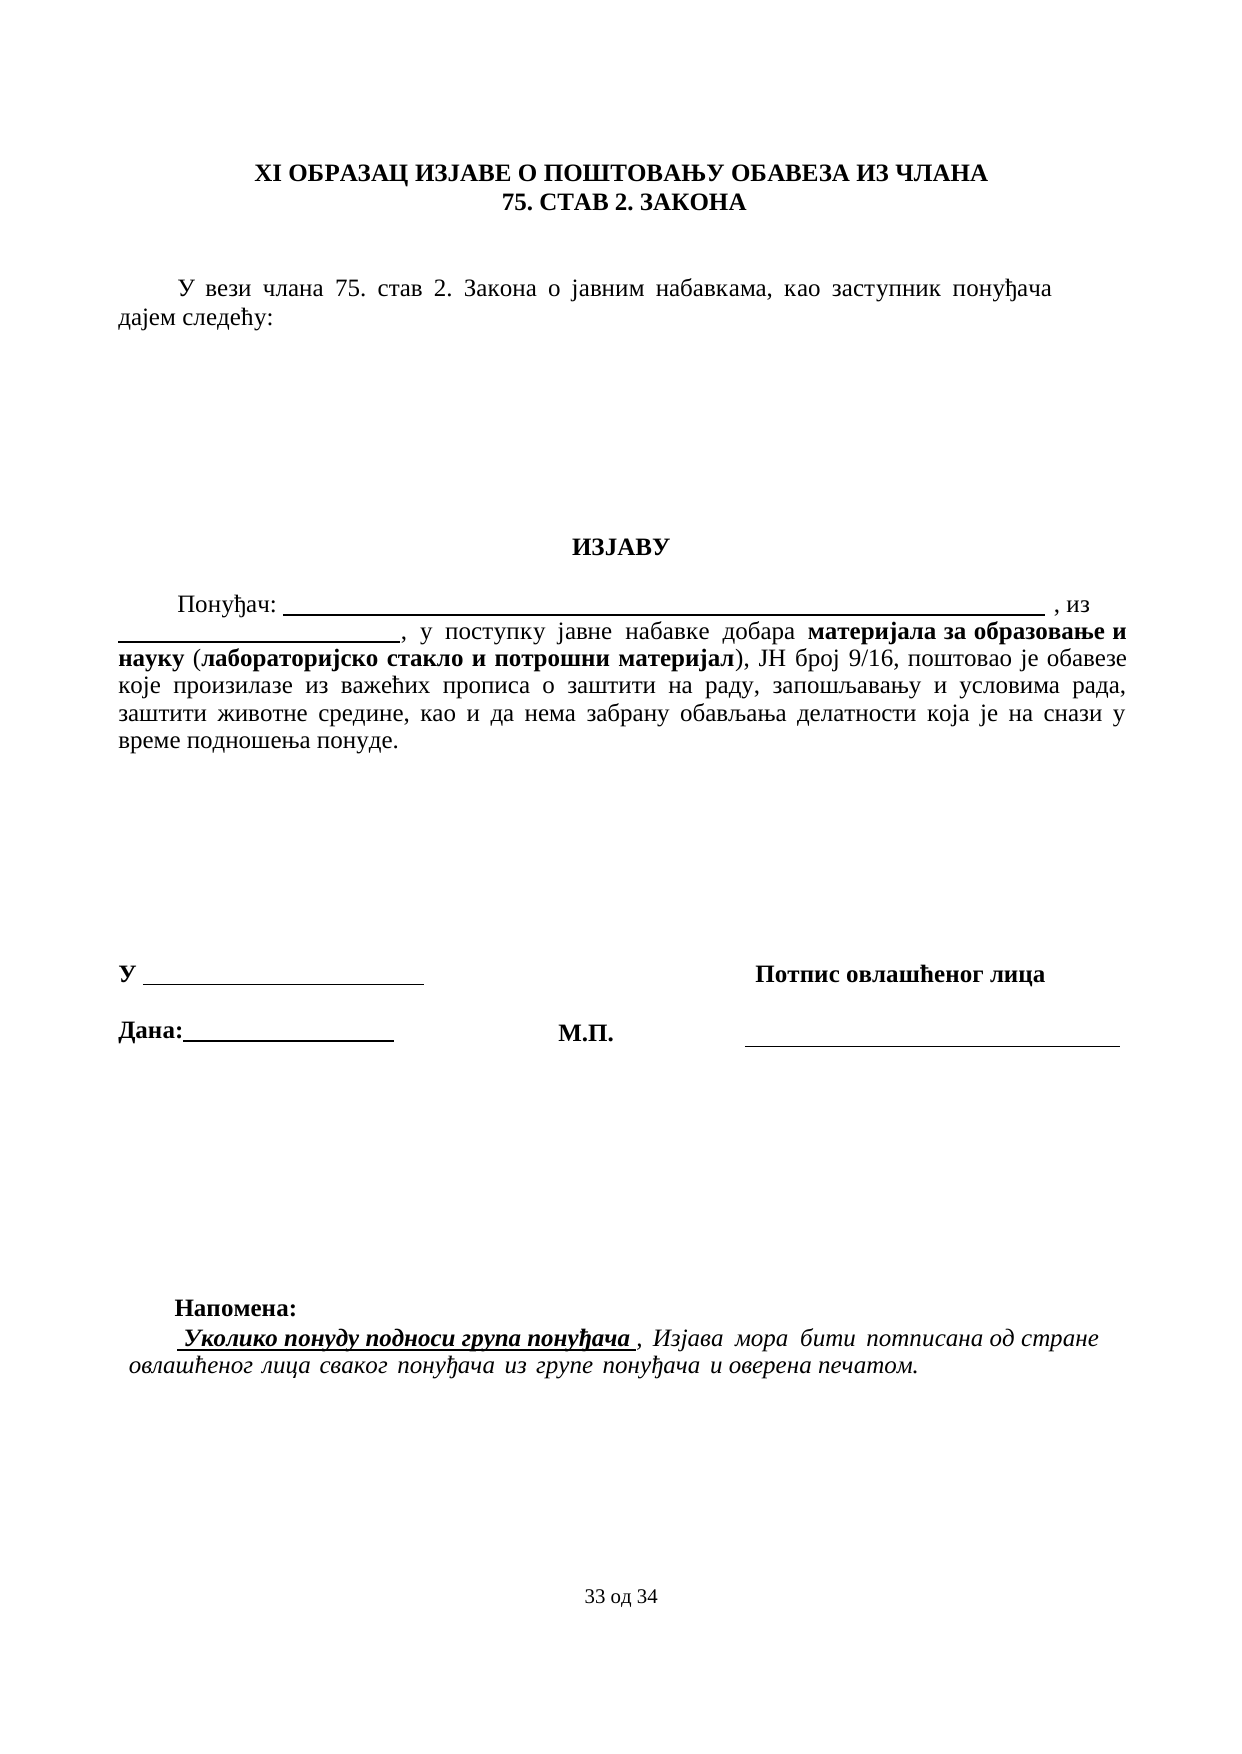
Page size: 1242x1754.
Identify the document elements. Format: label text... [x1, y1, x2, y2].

text ИЗЈАВУ [567, 532, 674, 561]
text Уколико понуду подноси група понуђача , Изјава мора бити потписана од стране овлашћеног лица сваког понуђача из групе понуђача и оверена печатом. [128, 1325, 1120, 1379]
text У вези члана 75. став 2. Закона о јавним набавкама, као заступник понуђача дајем следећу: [118, 273, 1119, 331]
text , у поступку јавне набавке добара материјала за образовање и науку (лабораторијско стакло и потрошни материјал), ЈН број 9/16, поштовао је обавезе које произилазе из важећих прописа о заштити на раду, запошљавању и условима рада, заштити животне средине, као и да нема забрану обављања делатности која је на снази у време подношења понуде. [118, 618, 1127, 753]
text XI ОБРАЗАЦ ИЗЈАВЕ О ПОШТОВАЊУ ОБАВЕЗА ИЗ ЧЛАНА [250, 158, 992, 187]
text Дана: [118, 1016, 401, 1043]
text 75. СТАВ 2. ЗАКОНА [497, 187, 751, 216]
text М.П. [558, 1019, 1135, 1046]
text Напомена: [174, 1293, 1135, 1322]
text Понуђач: , из [177, 589, 1135, 618]
text У Потпис овлашћеног лица [118, 959, 1135, 986]
